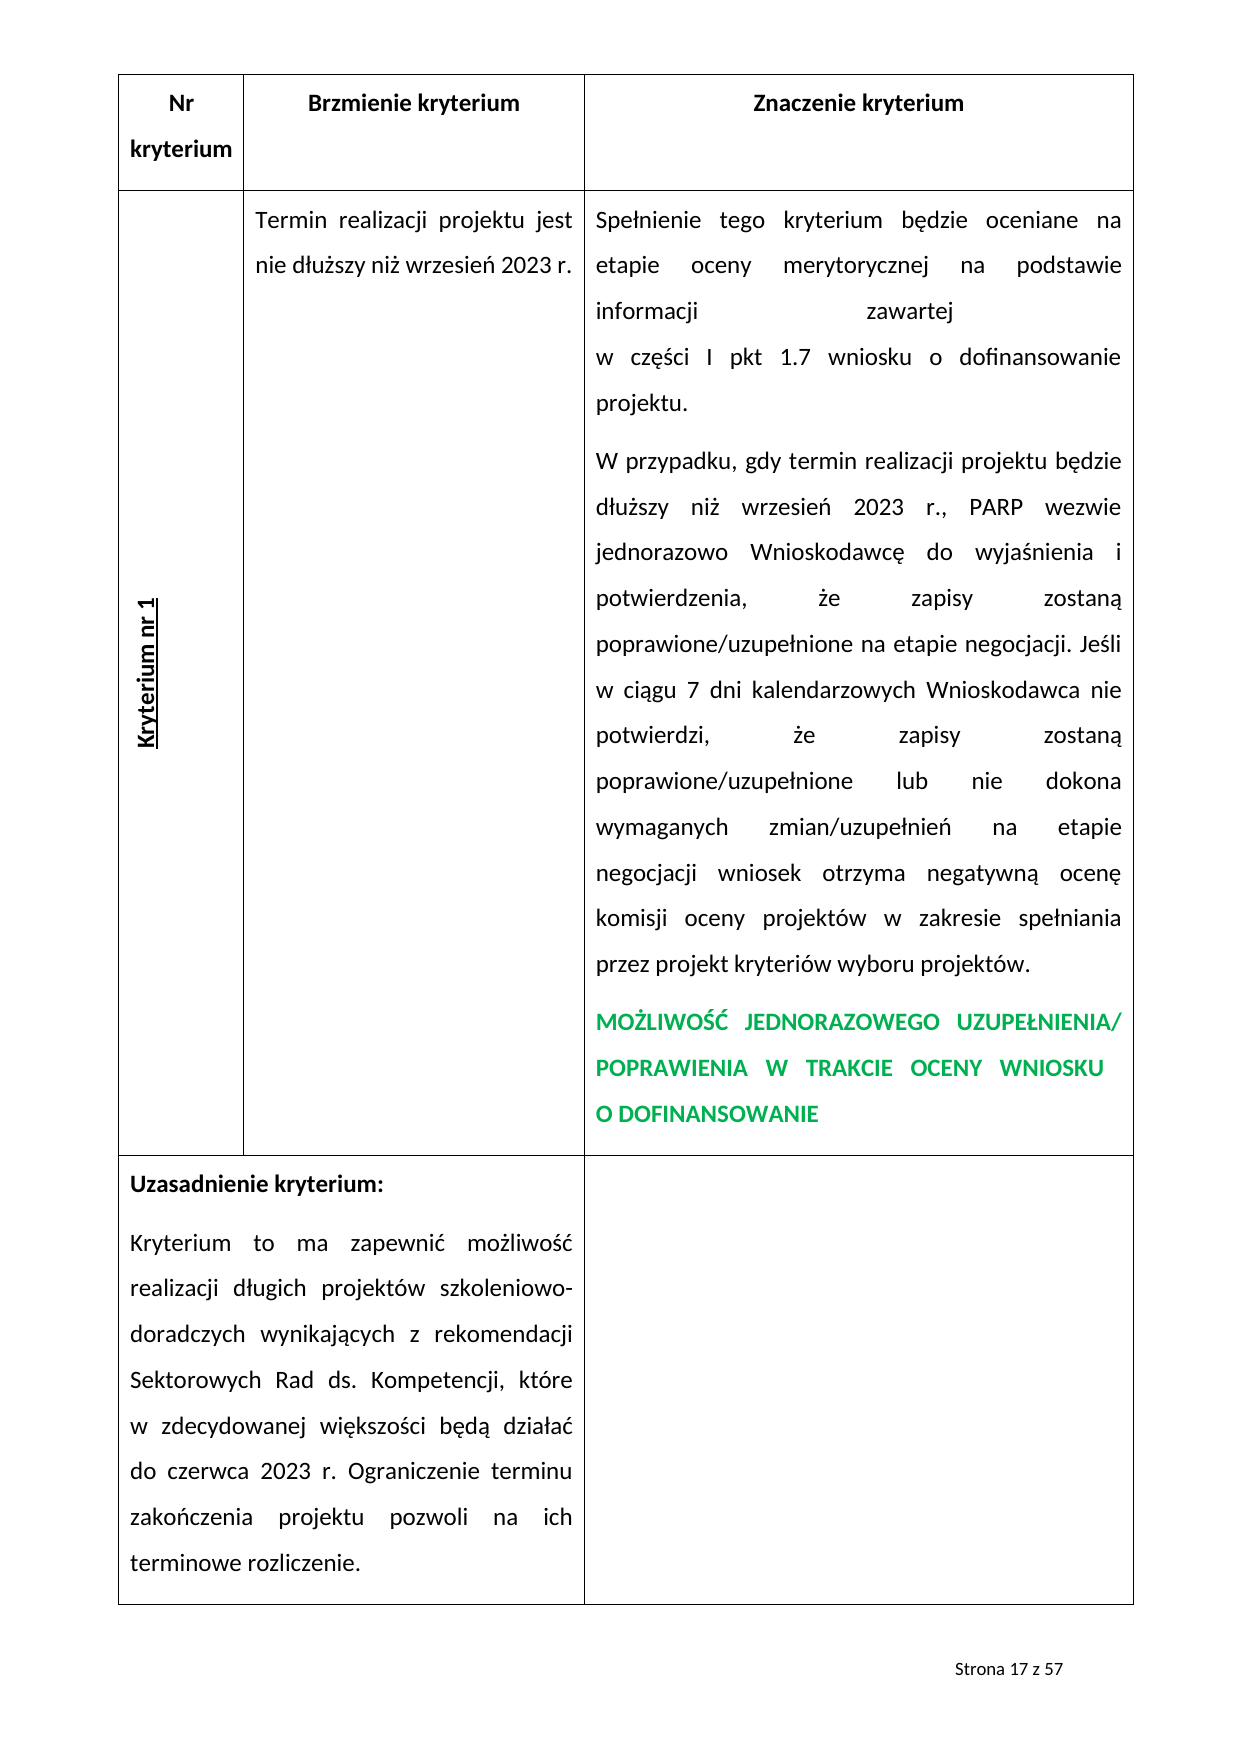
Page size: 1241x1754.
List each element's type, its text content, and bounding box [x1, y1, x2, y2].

table_header Brzmienie kryterium [244, 75, 584, 190]
table_header Nr kryterium [119, 75, 243, 190]
table_cell Spełnienie tego kryterium będzie oceniane na etapie oceny merytorycznej na podstawie informacji zawartej w części I pkt 1.7 wniosku o dofinansowanie projektu. W przypadku, gdy termin realizacji projektu będzie dłuższy niż wrzesień 2023 r., PARP wezwie jednorazowo Wnioskodawcę do wyjaśnienia i potwierdzenia, że zapisy zostaną poprawione/uzupełnione na etapie negocjacji. Jeśli w ciągu 7 dni kalendarzowych Wnioskodawca nie potwierdzi, że zapisy zostaną poprawione/uzupełnione lub nie dokona wymaganych zmian/uzupełnień na etapie negocjacji wniosek otrzyma negatywną ocenę komisji oceny projektów w zakresie spełniania przez projekt kryteriów wyboru projektów. MOŻLIWOŚĆ JEDNORAZOWEGO UZUPEŁNIENIA/ POPRAWIENIA W TRAKCIE OCENY WNIOSKU O DOFINANSOWANIE [585, 191, 1133, 1155]
table_cell Uzasadnienie kryterium: Kryterium to ma zapewnić możliwość realizacji długich projektów szkoleniowo-doradczych wynikających z rekomendacji Sektorowych Rad ds. Kompetencji, które w zdecydowanej większości będą działać do czerwca 2023 r. Ograniczenie terminu zakończenia projektu pozwoli na ich terminowe rozliczenie. [119, 1156, 584, 1604]
table_header Znaczenie kryterium [585, 75, 1133, 190]
table_cell Kryterium nr 1 [119, 191, 243, 1155]
table_cell Termin realizacji projektu jest nie dłuższy niż wrzesień 2023 r. [244, 191, 584, 1155]
table_cell [585, 1156, 1133, 1604]
